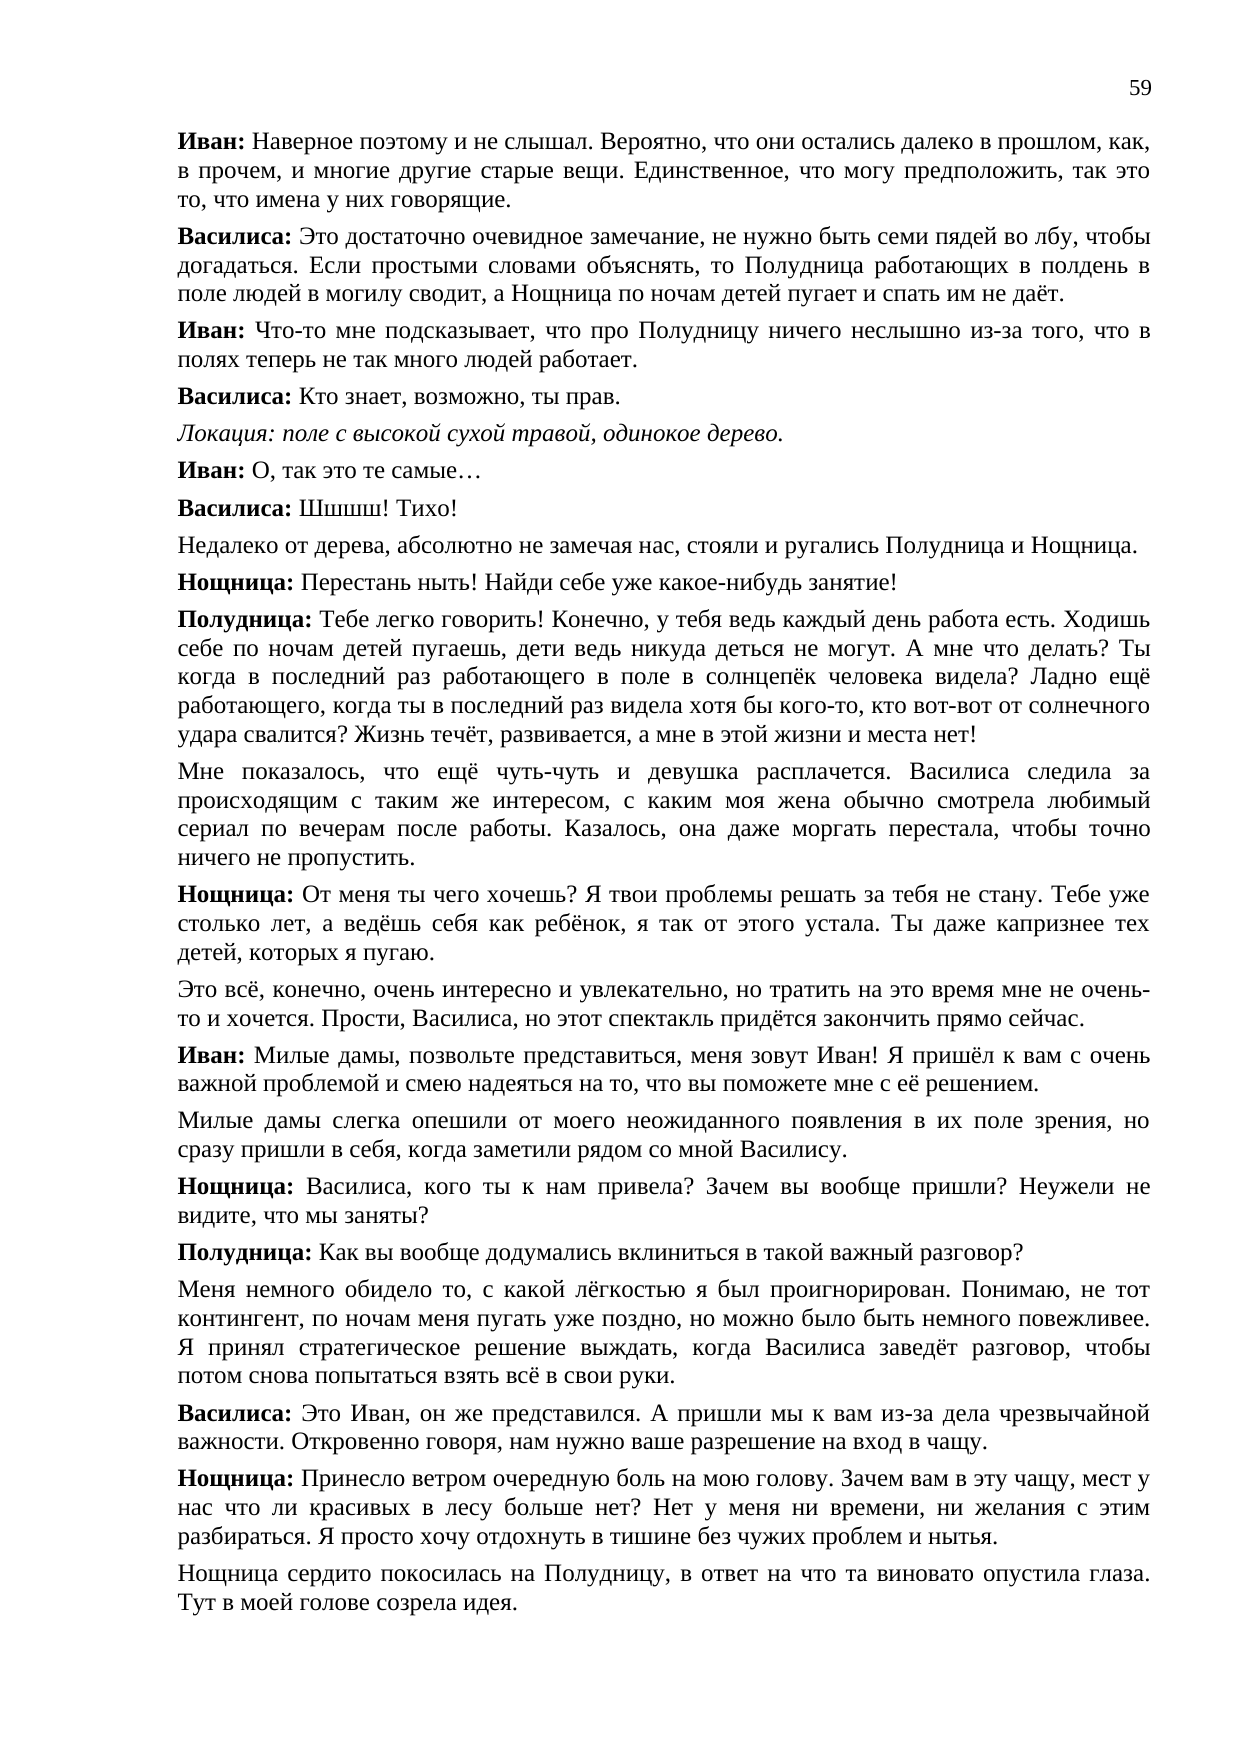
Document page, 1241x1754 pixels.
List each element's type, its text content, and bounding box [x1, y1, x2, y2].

text Мне показалось, что ещё чуть-чуть и девушка расплачется. Василиса следила за происходящим с таким же интересом, с каким моя жена обычно смотрела любимый сериал по вечерам после работы. Казалось, она даже моргать перестала, чтобы точно ничего не пропустить. [177, 756, 1152, 871]
text Локация: поле с высокой сухой травой, одинокое дерево. [177, 418, 1152, 447]
text Это всё, конечно, очень интересно и увлекательно, но тратить на это время мне не очень-то и хочется. Прости, Василиса, но этот спектакль придётся закончить прямо сейчас. [177, 974, 1152, 1031]
text Нощница: От меня ты чего хочешь? Я твои проблемы решать за тебя не стану. Тебе уже столько лет, а ведёшь себя как ребёнок, я так от этого устала. Ты даже капризнее тех детей, которых я пугаю. [177, 879, 1152, 966]
text Нощница: Василиса, кого ты к нам привела? Зачем вы вообще пришли? Неужели не видите, что мы заняты? [177, 1171, 1152, 1229]
text Нощница сердито покосилась на Полудницу, в ответ на что та виновато опустила глаза. Тут в моей голове созрела идея. [177, 1558, 1152, 1616]
text Иван: Милые дамы, позвольте представиться, меня зовут Иван! Я пришёл к вам с очень важной проблемой и смею надеяться на то, что вы поможете мне с её решением. [177, 1040, 1152, 1097]
text Иван: О, так это те самые… [177, 456, 1152, 484]
text Василиса: Это Иван, он же представился. А пришли мы к вам из-за дела чрезвычайной важности. Откровенно говоря, нам нужно ваше разрешение на вход в чащу. [177, 1398, 1152, 1455]
text Иван: Наверное поэтому и не слышал. Вероятно, что они остались далеко в прошлом, как, в прочем, и многие другие старые вещи. Единственное, что могу предположить, так это то, что имена у них говорящие. [177, 126, 1152, 213]
text Нощница: Перестань ныть! Найди себе уже какое-нибудь занятие! [177, 567, 1152, 596]
text Василиса: Кто знает, возможно, ты прав. [177, 381, 1152, 410]
text Милые дамы слегка опешили от моего неожиданного появления в их поле зрения, но сразу пришли в себя, когда заметили рядом со мной Василису. [177, 1106, 1152, 1163]
text Василиса: Это достаточно очевидное замечание, не нужно быть семи пядей во лбу, чтобы догадаться. Если простыми словами объяснять, то Полудница работающих в полдень в поле людей в могилу сводит, а Нощница по ночам детей пугает и спать им не даёт. [177, 221, 1152, 307]
text Иван: Что-то мне подсказывает, что про Полудницу ничего неслышно из-за того, что в полях теперь не так много людей работает. [177, 316, 1152, 373]
text Меня немного обидело то, с какой лёгкостью я был проигнорирован. Понимаю, не тот контингент, по ночам меня пугать уже поздно, но можно было быть немного повежливее. Я принял стратегическое решение выждать, когда Василиса заведёт разговор, чтобы потом снова попытаться взять всё в свои руки. [177, 1274, 1152, 1389]
text Нощница: Принесло ветром очередную боль на мою голову. Зачем вам в эту чащу, мест у нас что ли красивых в лесу больше нет? Нет у меня ни времени, ни желания с этим разбираться. Я просто хочу отдохнуть в тишине без чужих проблем и нытья. [177, 1463, 1152, 1550]
text Недалеко от дерева, абсолютно не замечая нас, стояли и ругались Полудница и Нощница. [177, 530, 1152, 558]
text Василиса: Шшшш! Тихо! [177, 493, 1152, 521]
text Полудница: Тебе легко говорить! Конечно, у тебя ведь каждый день работа есть. Ходишь себе по ночам детей пугаешь, дети ведь никуда деться не могут. А мне что делать? Ты когда в последний раз работающего в поле в солнцепёк человека видела? Ладно ещё работающего, когда ты в последний раз видела хотя бы кого-то, кто вот-вот от солнечного удара свалится? Жизнь течёт, развивается, а мне в этой жизни и места нет! [177, 604, 1152, 748]
text Полудница: Как вы вообще додумались вклиниться в такой важный разговор? [177, 1237, 1152, 1266]
